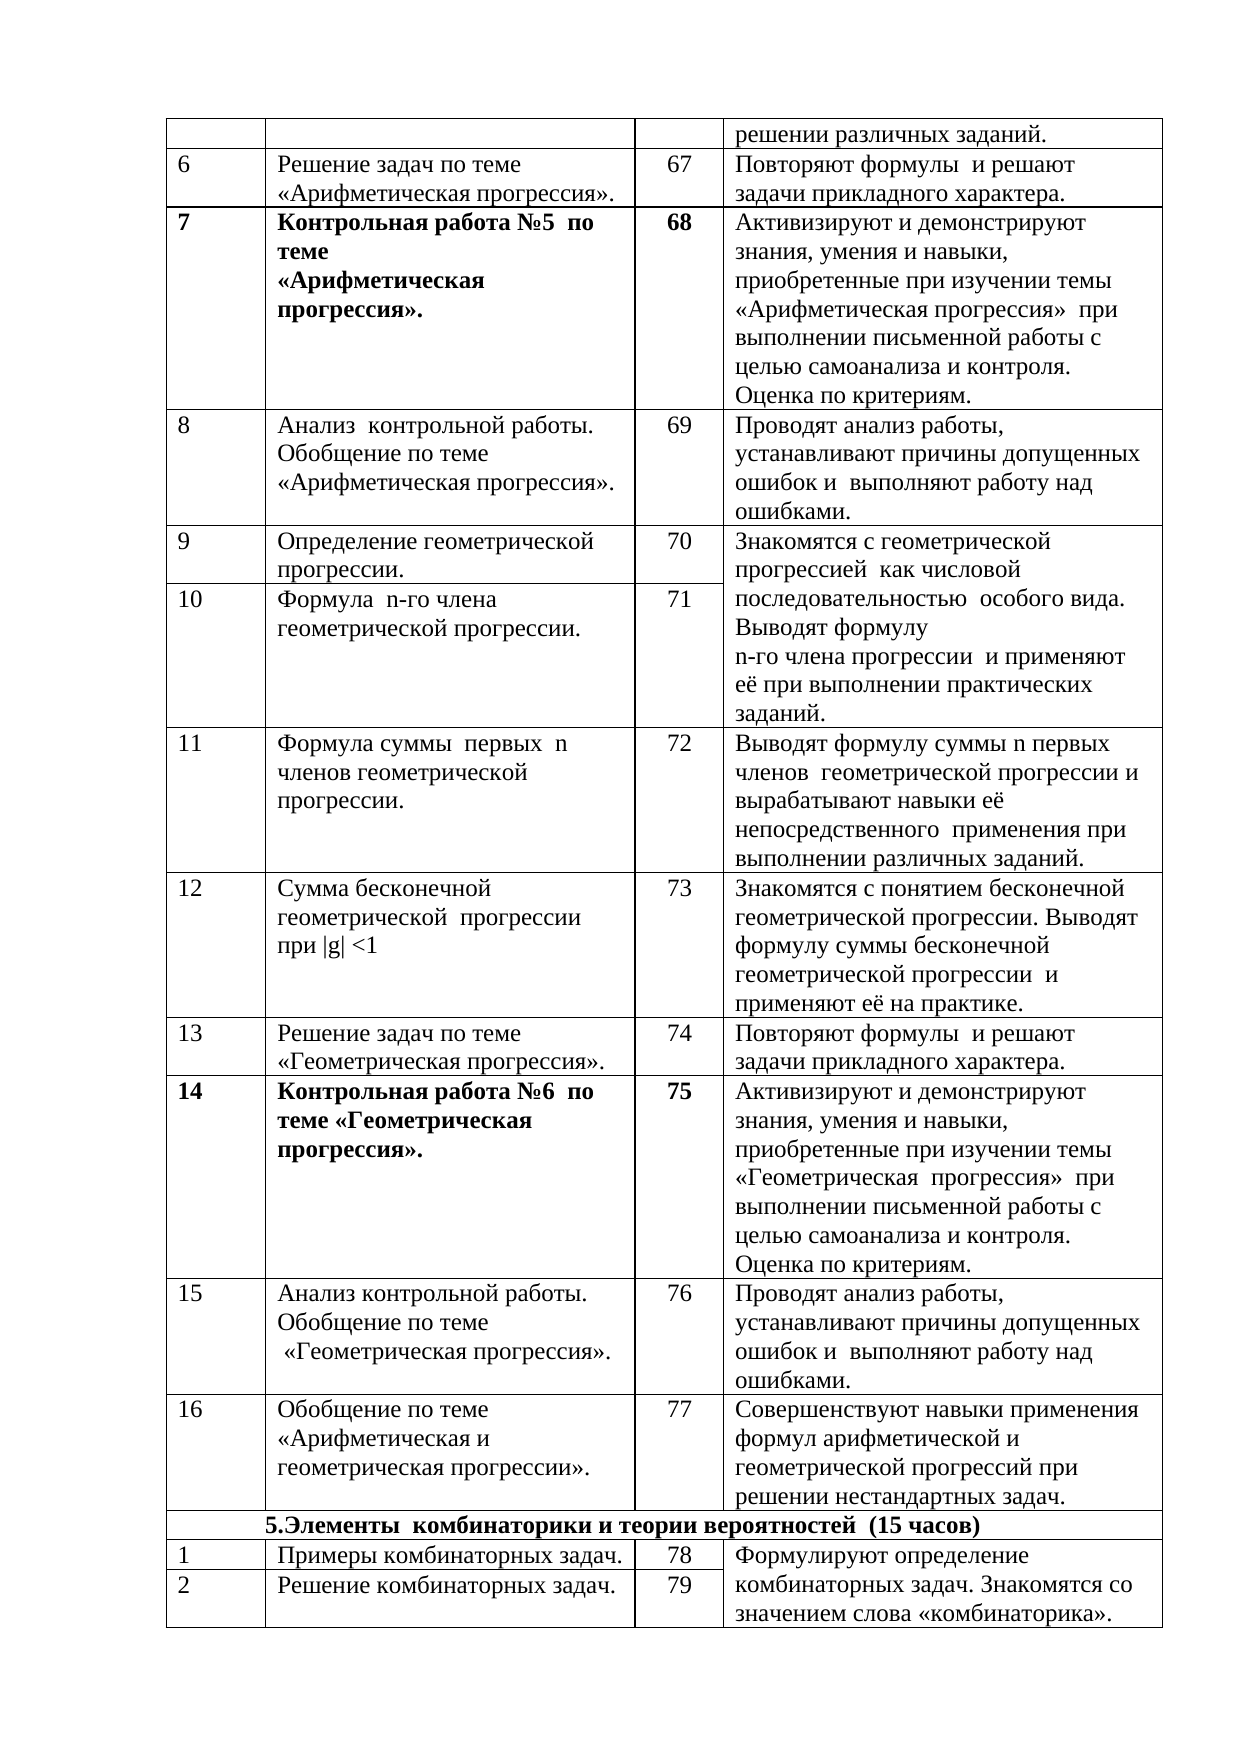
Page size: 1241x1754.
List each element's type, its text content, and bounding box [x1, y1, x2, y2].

table_cell Анализ контрольной работы. Обобщение по теме «Геометрическая прогрессия». [266, 1279, 634, 1393]
table_cell 67 [636, 149, 723, 206]
table_cell 66 [636, 119, 723, 148]
table_cell Активизируют и демонстрируют знания, умения и навыки, приобретенные при изучении темы «Геометрическая прогрессия» при выполнении письменной работы с целью самоанализа и контроля. Оценка по критериям. [724, 1076, 1162, 1277]
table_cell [266, 1570, 634, 1627]
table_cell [724, 119, 1162, 148]
table_cell Контрольная работа №5 по теме «Арифметическая прогрессия». [266, 208, 634, 409]
table_cell 71 [636, 584, 723, 727]
table_cell 70 [636, 526, 723, 583]
table_cell 77 [636, 1395, 723, 1509]
table_cell Знакомятся с понятием бесконечной геометрической прогрессии. Выводят формулу суммы бесконечной геометрической прогрессии и применяют её на практике. [724, 873, 1162, 1017]
table_cell Контрольная работа №6 по теме «Геометрическая прогрессия». [266, 1076, 634, 1277]
table_cell 7 [167, 208, 265, 409]
table_cell 10 [167, 584, 265, 727]
table_cell 75 [636, 1076, 723, 1277]
table_cell 69 [636, 410, 723, 525]
table_cell 68 [636, 208, 723, 409]
table_cell 6 [167, 149, 265, 206]
table_cell 2 [167, 1570, 265, 1627]
table_cell Формулируют определение комбинаторных задач. Знакомятся со значением слова «комбинаторика». Определяют основные комбинаторные принципы: принципы суммы и произведения. Проводят их сравнительный анализ. Решают задачи с использованием комбинаторных принципов. [724, 1540, 1162, 1627]
table_cell Решение задач по теме «Геометрическая прогрессия». [266, 1018, 634, 1075]
table_cell 79 [636, 1570, 723, 1627]
table_cell Сумма бесконечной геометрической прогрессии при |g| <1 [266, 873, 634, 1017]
table_cell 5.Элементы комбинаторики и теории вероятностей (15 часов) [167, 1511, 1162, 1539]
table_cell 14 [167, 1076, 265, 1277]
table_cell Повторяют формулы и решают задачи прикладного характера. [724, 1018, 1162, 1075]
table_cell Совершенствуют навыки применения формул арифметической и геометрической прогрессий при решении нестандартных задач. [724, 1395, 1162, 1509]
table_cell 1 [167, 1540, 265, 1569]
table_cell Анализ контрольной работы. Обобщение по теме «Арифметическая прогрессия». [266, 410, 634, 525]
table_cell 9 [167, 526, 265, 583]
table_cell Выводят формулу суммы n первых членов геометрической прогрессии и вырабатывают навыки её непосредственного применения при выполнении различных заданий. [724, 728, 1162, 872]
table_cell Решение задач по теме «Арифметическая прогрессия». [266, 149, 634, 206]
table_cell Проводят анализ работы, устанавливают причины допущенных ошибок и выполняют работу над ошибками. [724, 410, 1162, 525]
table_cell 16 [167, 1395, 265, 1509]
table_cell Знакомятся с геометрической прогрессией как числовой последовательностью особого вида. Выводят формулу n-го члена прогрессии и применяют её при выполнении практических заданий. [724, 526, 1162, 727]
table_cell 12 [167, 873, 265, 1017]
table_cell Определение геометрической прогрессии. [266, 526, 634, 583]
table_cell Проводят анализ работы, устанавливают причины допущенных ошибок и выполняют работу над ошибками. [724, 1279, 1162, 1393]
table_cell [266, 119, 634, 148]
table_cell Повторяют формулы и решают задачи прикладного характера. [724, 149, 1162, 206]
table_cell Обобщение по теме «Арифметическая и геометрическая прогрессии». [266, 1395, 634, 1509]
table_cell 13 [167, 1018, 265, 1075]
table_cell 5 [167, 119, 265, 148]
table_cell Формула суммы первых n членов геометрической прогрессии. [266, 728, 634, 872]
table_cell 15 [167, 1279, 265, 1393]
table_cell 72 [636, 728, 723, 872]
table_cell Активизируют и демонстрируют знания, умения и навыки, приобретенные при изучении темы «Арифметическая прогрессия» при выполнении письменной работы с целью самоанализа и контроля. Оценка по критериям. [724, 208, 1162, 409]
table_cell 76 [636, 1279, 723, 1393]
table_cell 74 [636, 1018, 723, 1075]
table_cell 78 [636, 1540, 723, 1569]
table_cell Формула n-го члена геометрической прогрессии. [266, 584, 634, 727]
table_cell 73 [636, 873, 723, 1017]
table_cell 8 [167, 410, 265, 525]
table_cell 11 [167, 728, 265, 872]
table_cell Примеры комбинаторных задач. [266, 1540, 634, 1569]
